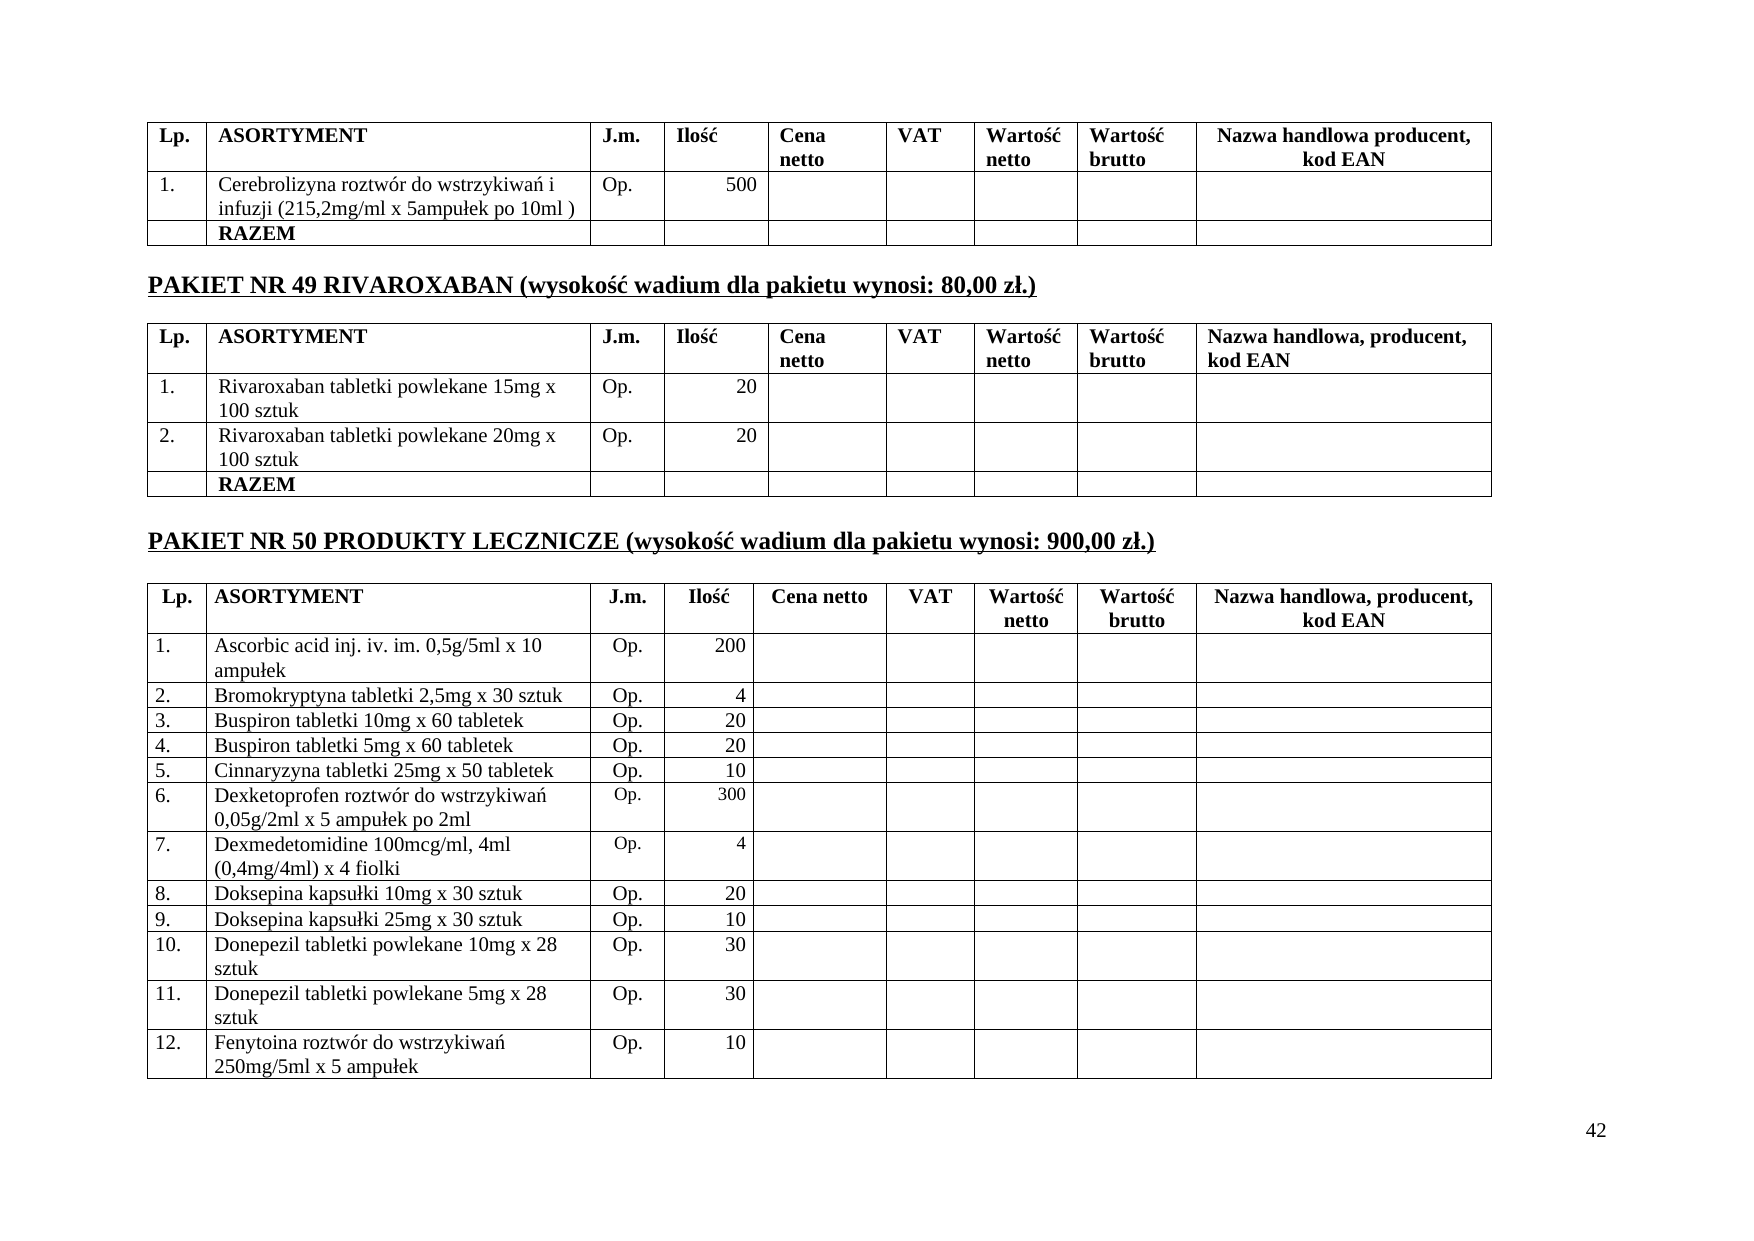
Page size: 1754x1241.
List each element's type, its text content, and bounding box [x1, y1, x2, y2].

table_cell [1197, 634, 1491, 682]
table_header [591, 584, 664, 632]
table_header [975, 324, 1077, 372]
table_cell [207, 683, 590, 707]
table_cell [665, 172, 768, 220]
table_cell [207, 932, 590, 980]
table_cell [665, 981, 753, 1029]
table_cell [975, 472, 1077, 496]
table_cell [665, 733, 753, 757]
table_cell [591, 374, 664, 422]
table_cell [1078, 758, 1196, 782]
title PAKIET NR 50 PRODUKTY LECZNICZE (wysokość wadium dla pakietu wynosi: 900,00 zł.) [148, 526, 1606, 554]
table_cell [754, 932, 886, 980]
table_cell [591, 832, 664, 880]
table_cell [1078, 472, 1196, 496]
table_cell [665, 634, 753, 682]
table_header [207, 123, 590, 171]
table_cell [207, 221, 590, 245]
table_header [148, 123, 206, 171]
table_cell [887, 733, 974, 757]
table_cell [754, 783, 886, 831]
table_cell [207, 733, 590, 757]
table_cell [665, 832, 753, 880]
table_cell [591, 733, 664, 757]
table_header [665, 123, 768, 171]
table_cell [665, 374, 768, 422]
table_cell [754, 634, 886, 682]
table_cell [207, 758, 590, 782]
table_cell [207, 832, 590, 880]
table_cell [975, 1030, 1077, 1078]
text PAKIET NR 49 RIVAROXABAN (wysokość wadium dla pakietu wynosi: 80,00 zł.) [148, 271, 1606, 299]
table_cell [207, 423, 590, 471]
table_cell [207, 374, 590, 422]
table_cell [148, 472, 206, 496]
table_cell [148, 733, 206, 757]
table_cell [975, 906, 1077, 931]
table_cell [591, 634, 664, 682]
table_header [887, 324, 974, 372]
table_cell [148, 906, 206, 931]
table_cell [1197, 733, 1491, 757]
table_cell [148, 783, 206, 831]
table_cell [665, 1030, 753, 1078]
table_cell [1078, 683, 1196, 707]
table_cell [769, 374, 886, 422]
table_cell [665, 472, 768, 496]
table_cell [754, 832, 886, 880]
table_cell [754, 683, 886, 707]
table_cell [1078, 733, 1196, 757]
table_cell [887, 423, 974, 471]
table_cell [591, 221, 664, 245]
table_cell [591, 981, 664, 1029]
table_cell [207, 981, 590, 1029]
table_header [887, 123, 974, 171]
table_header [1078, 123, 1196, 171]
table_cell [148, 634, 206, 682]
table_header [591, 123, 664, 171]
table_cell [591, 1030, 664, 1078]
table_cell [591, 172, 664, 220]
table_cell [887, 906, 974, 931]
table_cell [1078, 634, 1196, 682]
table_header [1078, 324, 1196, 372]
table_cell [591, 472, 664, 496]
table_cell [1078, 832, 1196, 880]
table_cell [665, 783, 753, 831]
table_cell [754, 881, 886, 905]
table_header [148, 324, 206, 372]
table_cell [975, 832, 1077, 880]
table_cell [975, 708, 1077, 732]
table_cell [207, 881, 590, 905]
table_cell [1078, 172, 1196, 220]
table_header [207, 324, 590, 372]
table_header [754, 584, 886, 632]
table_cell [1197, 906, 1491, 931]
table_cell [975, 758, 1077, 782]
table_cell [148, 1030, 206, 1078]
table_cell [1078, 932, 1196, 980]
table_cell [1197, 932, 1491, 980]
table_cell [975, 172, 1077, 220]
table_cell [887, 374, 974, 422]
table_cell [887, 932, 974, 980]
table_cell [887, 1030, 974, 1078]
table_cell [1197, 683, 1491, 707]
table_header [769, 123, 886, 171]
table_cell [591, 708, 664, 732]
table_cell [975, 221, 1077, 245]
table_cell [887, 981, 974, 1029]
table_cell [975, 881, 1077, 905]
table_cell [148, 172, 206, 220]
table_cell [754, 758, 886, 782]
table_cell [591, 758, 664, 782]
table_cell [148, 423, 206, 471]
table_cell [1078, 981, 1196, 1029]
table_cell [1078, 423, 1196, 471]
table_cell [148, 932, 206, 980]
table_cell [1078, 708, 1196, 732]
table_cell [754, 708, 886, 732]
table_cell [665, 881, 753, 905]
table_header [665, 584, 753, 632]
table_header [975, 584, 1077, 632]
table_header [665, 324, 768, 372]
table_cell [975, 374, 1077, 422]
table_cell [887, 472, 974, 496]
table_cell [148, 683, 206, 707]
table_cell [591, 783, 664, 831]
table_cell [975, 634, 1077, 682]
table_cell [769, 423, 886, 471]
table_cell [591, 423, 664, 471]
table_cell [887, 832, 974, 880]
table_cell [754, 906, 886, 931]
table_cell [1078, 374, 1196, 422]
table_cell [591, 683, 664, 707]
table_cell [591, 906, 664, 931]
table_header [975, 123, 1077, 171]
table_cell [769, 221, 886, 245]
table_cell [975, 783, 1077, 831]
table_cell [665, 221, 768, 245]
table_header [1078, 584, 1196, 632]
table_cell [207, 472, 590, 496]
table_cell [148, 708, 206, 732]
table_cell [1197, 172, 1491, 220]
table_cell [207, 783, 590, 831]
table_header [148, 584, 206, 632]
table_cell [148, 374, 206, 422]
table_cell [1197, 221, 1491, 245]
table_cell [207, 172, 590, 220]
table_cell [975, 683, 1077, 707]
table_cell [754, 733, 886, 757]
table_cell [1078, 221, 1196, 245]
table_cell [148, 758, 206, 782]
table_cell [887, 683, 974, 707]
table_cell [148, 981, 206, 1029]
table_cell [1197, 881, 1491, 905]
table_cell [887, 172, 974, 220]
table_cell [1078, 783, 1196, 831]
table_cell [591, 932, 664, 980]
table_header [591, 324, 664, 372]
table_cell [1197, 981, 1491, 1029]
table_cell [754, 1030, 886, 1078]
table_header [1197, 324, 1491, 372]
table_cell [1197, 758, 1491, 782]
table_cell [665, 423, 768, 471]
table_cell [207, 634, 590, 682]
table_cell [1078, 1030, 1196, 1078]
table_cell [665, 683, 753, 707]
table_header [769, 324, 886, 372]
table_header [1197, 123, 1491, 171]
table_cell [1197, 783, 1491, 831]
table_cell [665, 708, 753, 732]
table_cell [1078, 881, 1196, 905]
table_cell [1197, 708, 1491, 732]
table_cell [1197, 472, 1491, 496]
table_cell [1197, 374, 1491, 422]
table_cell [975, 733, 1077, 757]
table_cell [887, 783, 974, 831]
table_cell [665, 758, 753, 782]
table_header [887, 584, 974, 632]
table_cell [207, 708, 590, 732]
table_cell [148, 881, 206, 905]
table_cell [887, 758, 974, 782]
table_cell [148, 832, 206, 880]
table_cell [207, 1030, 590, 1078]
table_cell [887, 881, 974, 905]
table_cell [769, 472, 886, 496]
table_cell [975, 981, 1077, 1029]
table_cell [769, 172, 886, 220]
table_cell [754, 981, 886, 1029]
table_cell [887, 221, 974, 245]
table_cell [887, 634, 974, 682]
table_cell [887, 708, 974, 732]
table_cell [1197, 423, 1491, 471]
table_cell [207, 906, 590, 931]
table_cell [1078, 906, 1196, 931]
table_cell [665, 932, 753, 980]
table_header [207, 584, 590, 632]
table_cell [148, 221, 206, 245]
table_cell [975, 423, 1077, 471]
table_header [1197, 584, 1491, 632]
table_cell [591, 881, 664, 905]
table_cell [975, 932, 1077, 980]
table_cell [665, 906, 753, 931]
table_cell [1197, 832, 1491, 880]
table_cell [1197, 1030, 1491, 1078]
